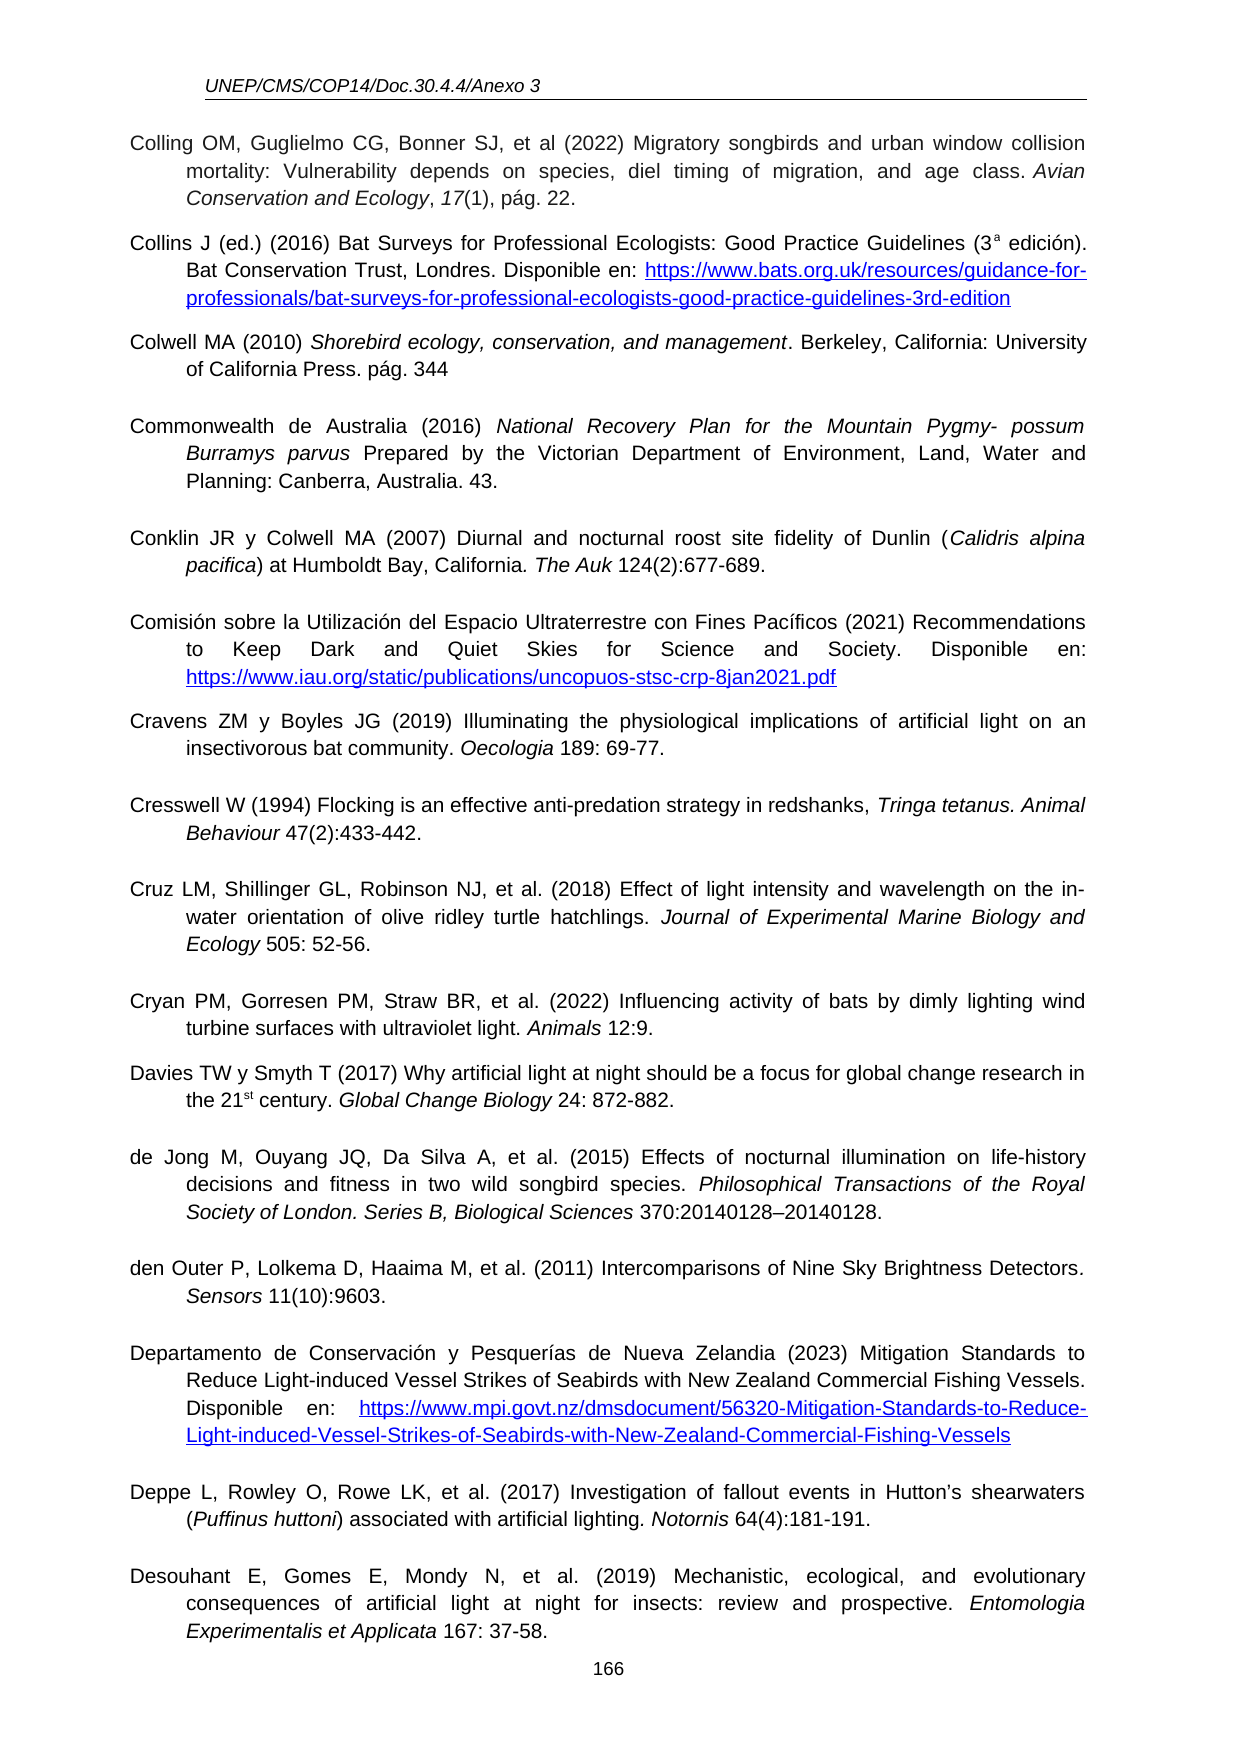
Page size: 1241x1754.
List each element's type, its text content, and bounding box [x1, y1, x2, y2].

text Conklin JR y Colwell MA (2007) Diurnal and nocturnal roost site fidelity of Dunlin (Calidris alpina pacifica) at Humboldt Bay, California. The Auk 124(2):677-689. [129, 525, 1087, 577]
text Cravens ZM y Boyles JG (2019) Illuminating the physiological implications of artificial light on an insectivorous bat community. Oecologia 189: 69-77. [129, 709, 1087, 760]
text Davies TW y Smyth T (2017) Why artificial light at night should be a focus for global change research in the 21st century. Global Change Biology 24: 872-882. [129, 1060, 1087, 1112]
text Commonwealth de Australia (2016) National Recovery Plan for the Mountain Pygmy- possum Burramys parvus Prepared by the Victorian Department of Environment, Land, Water and Planning: Canberra, Australia. 43. [129, 414, 1087, 493]
text Cryan PM, Gorresen PM, Straw BR, et al. (2022) Influencing activity of bats by dimly lighting wind turbine surfaces with ultraviolet light. Animals 12:9. [129, 989, 1087, 1040]
text Collins J (ed.) (2016) Bat Surveys for Professional Ecologists: Good Practice Guidelines (3a edición). Bat Conservation Trust, Londres. Disponible en: https://www.bats.org.uk/resources/guidance-for-professionals/bat-surveys-for-professional-ecologists-good-practice-guidelines-3rd-edition [129, 230, 1087, 309]
text de Jong M, Ouyang JQ, Da Silva A, et al. (2015) Effects of nocturnal illumination on life-history decisions and fitness in two wild songbird species. Philosophical Transactions of the Royal Society of London. Series B, Biological Sciences 370:20140128–20140128. [129, 1144, 1087, 1223]
text Desouhant E, Gomes E, Mondy N, et al. (2019) Mechanistic, ecological, and evolutionary consequences of artificial light at night for insects: review and prospective. Entomologia Experimentalis et Applicata 167: 37-58. [129, 1564, 1087, 1643]
text Colling OM, Guglielmo CG, Bonner SJ, et al (2022) Migratory songbirds and urban window collision mortality: Vulnerability depends on species, diel timing of migration, and age class. Avian Conservation and Ecology, 17(1), pág. 22. [129, 131, 1087, 210]
text Cruz LM, Shillinger GL, Robinson NJ, et al. (2018) Effect of light intensity and wavelength on the in-water orientation of olive ridley turtle hatchlings. Journal of Experimental Marine Biology and Ecology 505: 52-56. [129, 877, 1087, 956]
text Departamento de Conservación y Pesquerías de Nueva Zelandia (2023) Mitigation Standards to Reduce Light-induced Vessel Strikes of Seabirds with New Zealand Commercial Fishing Vessels. Disponible en: https://www.mpi.govt.nz/dmsdocument/56320-Mitigation-Standards-to-Reduce-Light-induced-Vessel-Strikes-of-Seabirds-with-New-Zealand-Commercial-Fishing-Vessels [129, 1340, 1087, 1447]
text Comisión sobre la Utilización del Espacio Ultraterrestre con Fines Pacíficos (2021) Recommendations to Keep Dark and Quiet Skies for Science and Society. Disponible en: https://www.iau.org/static/publications/uncopuos-stsc-crp-8jan2021.pdf [129, 609, 1087, 688]
text den Outer P, Lolkema D, Haaima M, et al. (2011) Intercomparisons of Nine Sky Brightness Detectors. Sensors 11(10):9603. [129, 1256, 1087, 1308]
text Cresswell W (1994) Flocking is an effective anti-predation strategy in redshanks, Tringa tetanus. Animal Behaviour 47(2):433-442. [129, 793, 1087, 844]
text Colwell MA (2010) Shorebird ecology, conservation, and management. Berkeley, California: University of California Press. pág. 344 [129, 329, 1087, 381]
text Deppe L, Rowley O, Rowe LK, et al. (2017) Investigation of fallout events in Hutton’s shearwaters (Puffinus huttoni) associated with artificial lighting. Notornis 64(4):181-191. [129, 1479, 1087, 1531]
